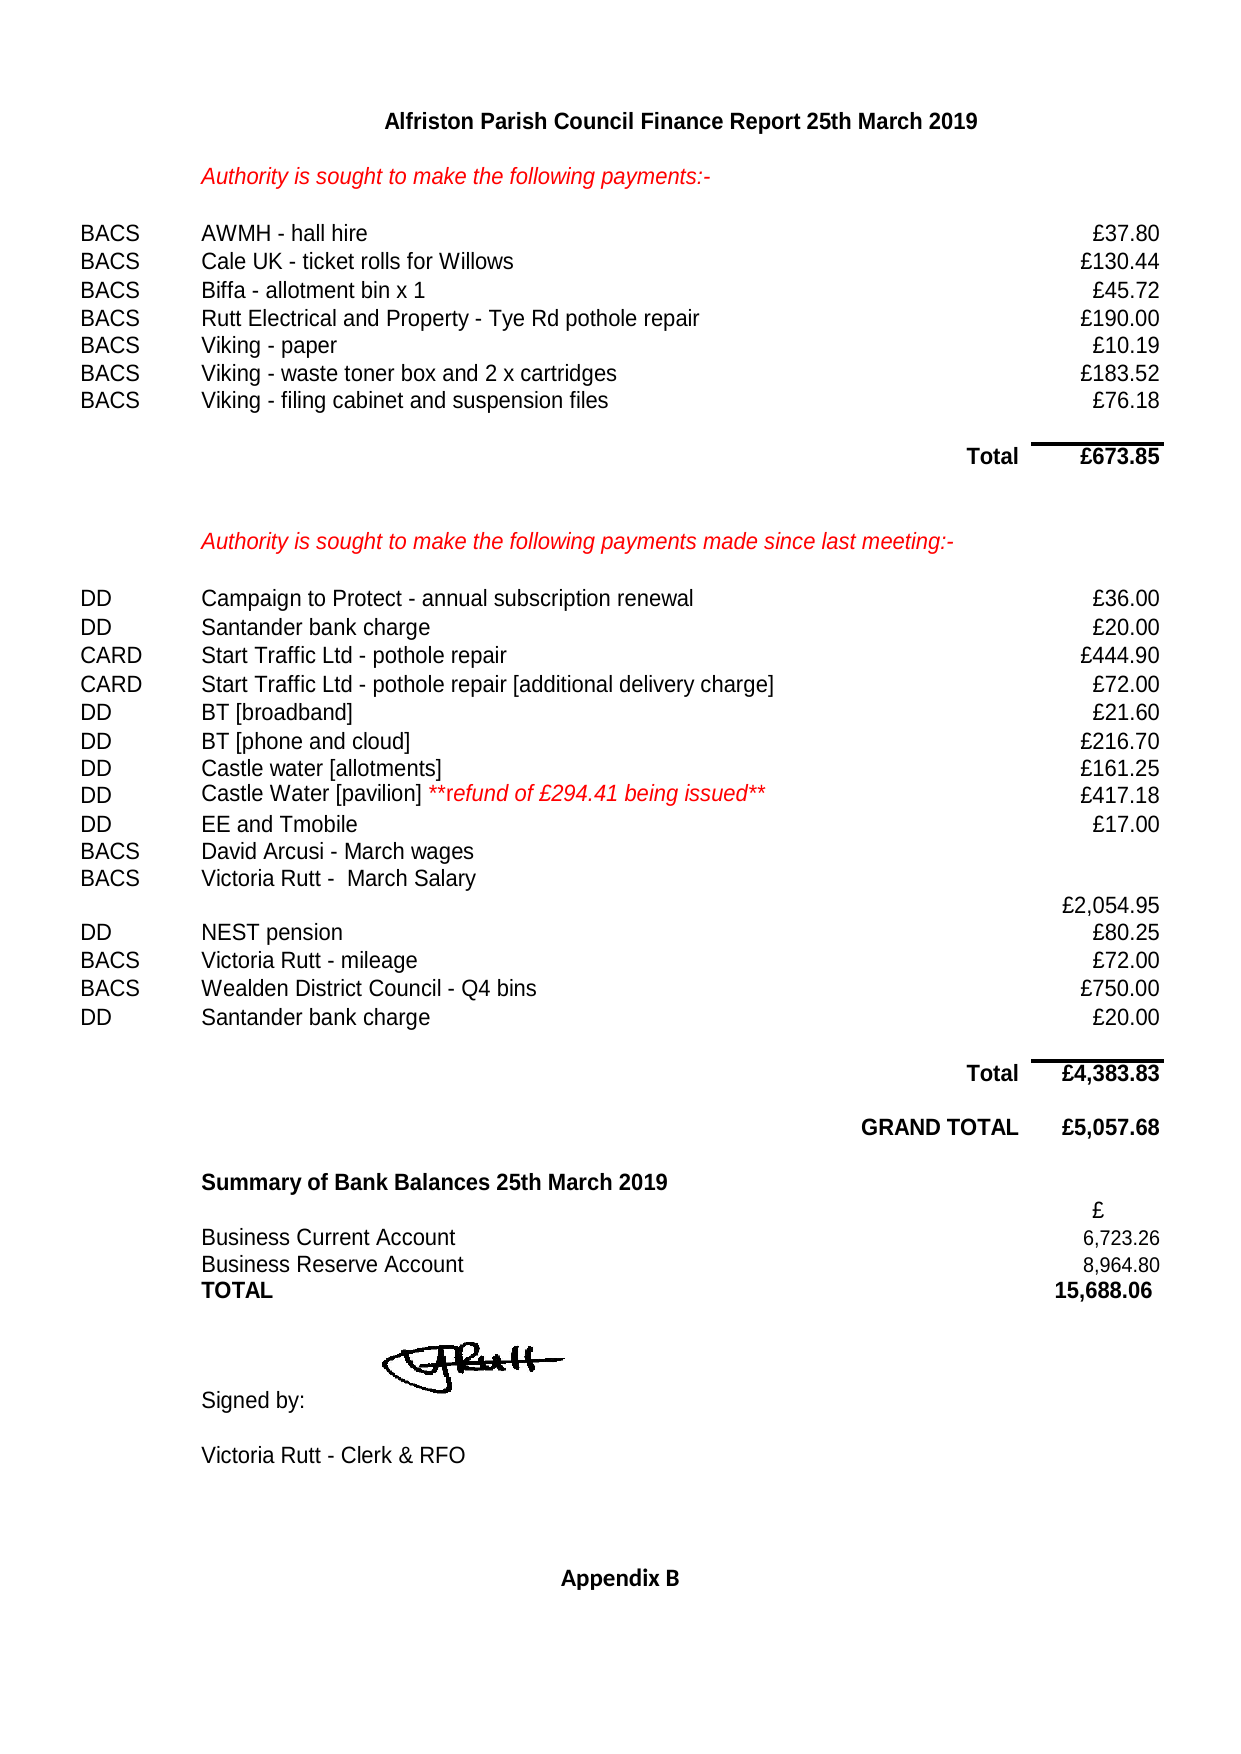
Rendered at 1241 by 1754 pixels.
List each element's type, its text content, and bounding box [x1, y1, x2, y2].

text Appendix B [75, 1562, 1165, 1592]
